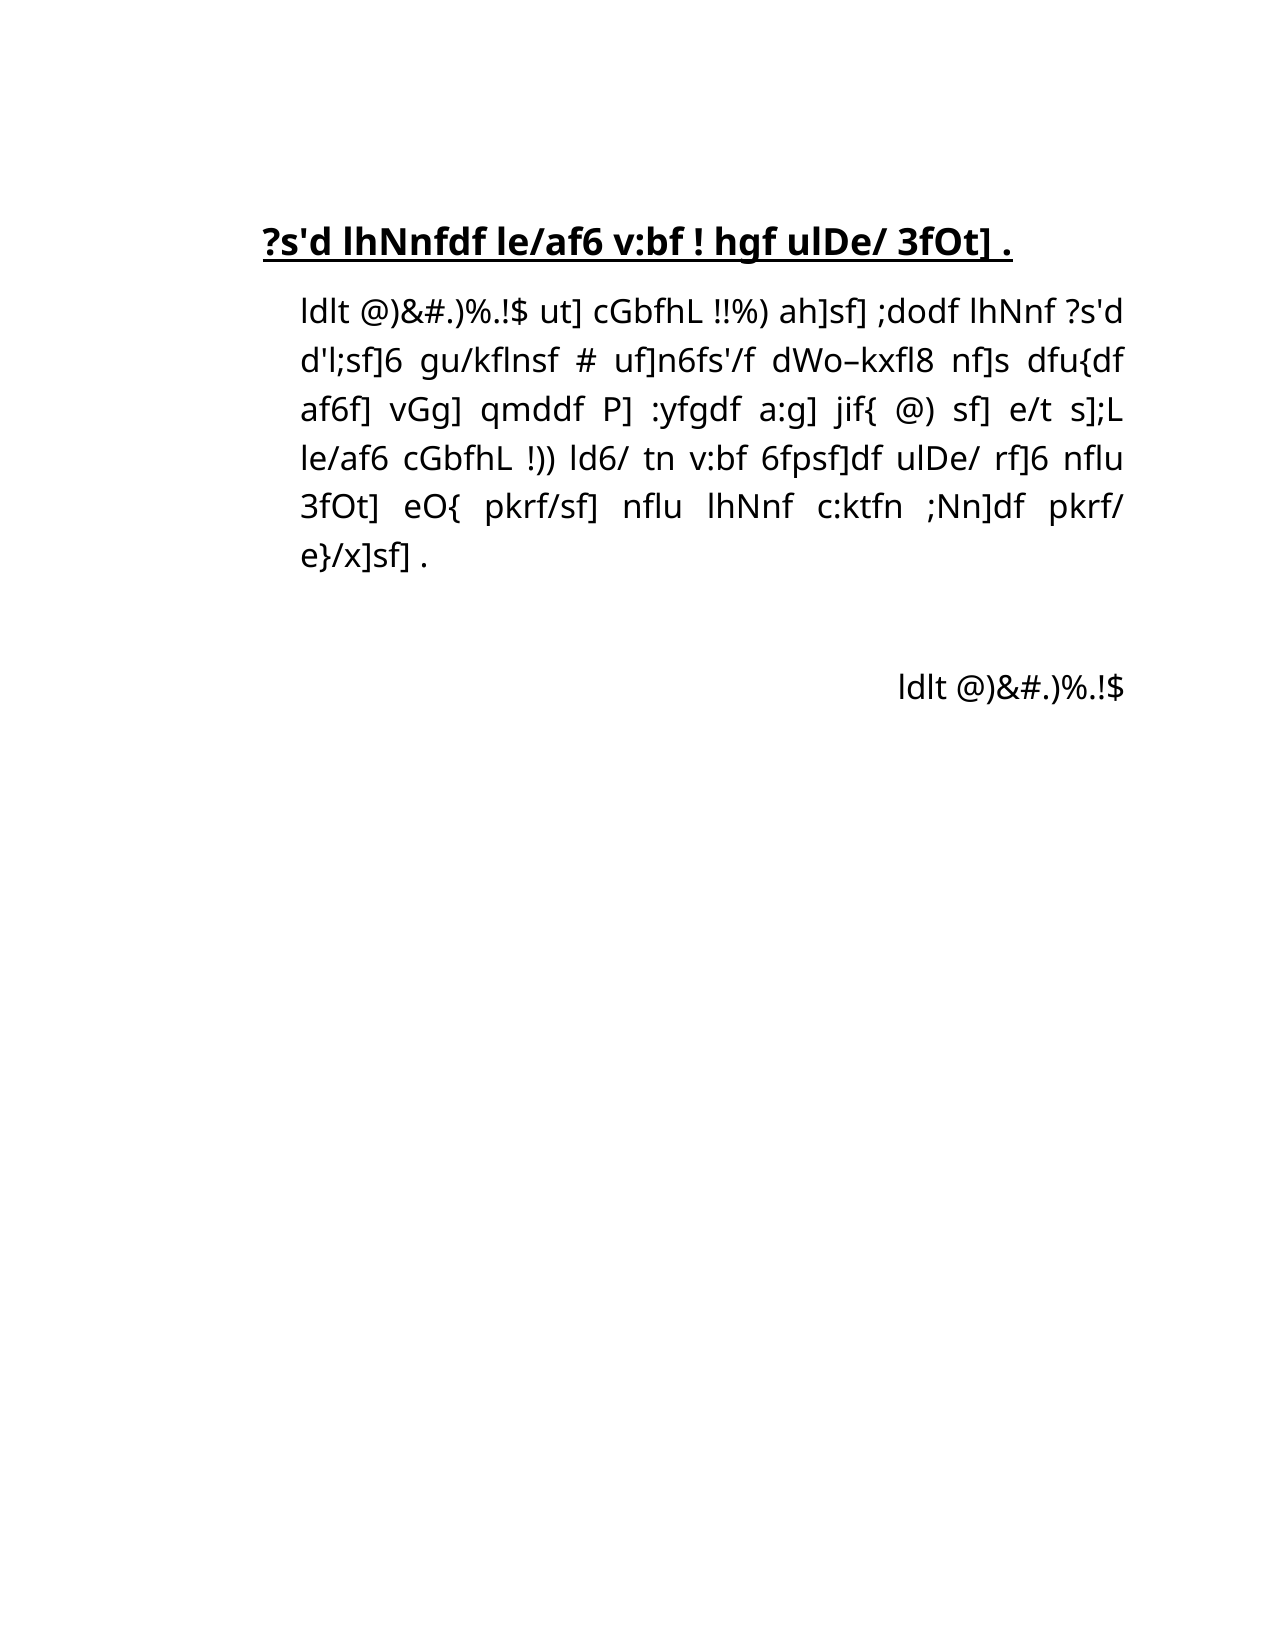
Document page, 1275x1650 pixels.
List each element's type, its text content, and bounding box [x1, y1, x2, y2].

text ldlt @)&#.)%.!$ [150, 663, 1125, 709]
text ?s'd lhNnfdf le/af6 v:bf ! hgf ulDe/ 3fOt] . [150, 216, 1125, 267]
text ldlt @)&#.)%.!$ ut] cGbfhL !!%) ah]sf] ;dodf lhNnf ?s'd d'l;sf]6 gu/kflnsf # uf]n6fs'/f dWo–kxfl8 nf]s dfu{df af6f] vGg] qmddf P] :yfgdf a:g] jif{ @) sf] e/t s];L le/af6 cGbfhL !)) ld6/ tn v:bf 6fpsf]df ulDe/ rf]6 nflu 3fOt] eO{ pkrf/sf] nflu lhNnf c:ktfn ;Nn]df pkrf/ e}/x]sf] . [300, 287, 1125, 578]
